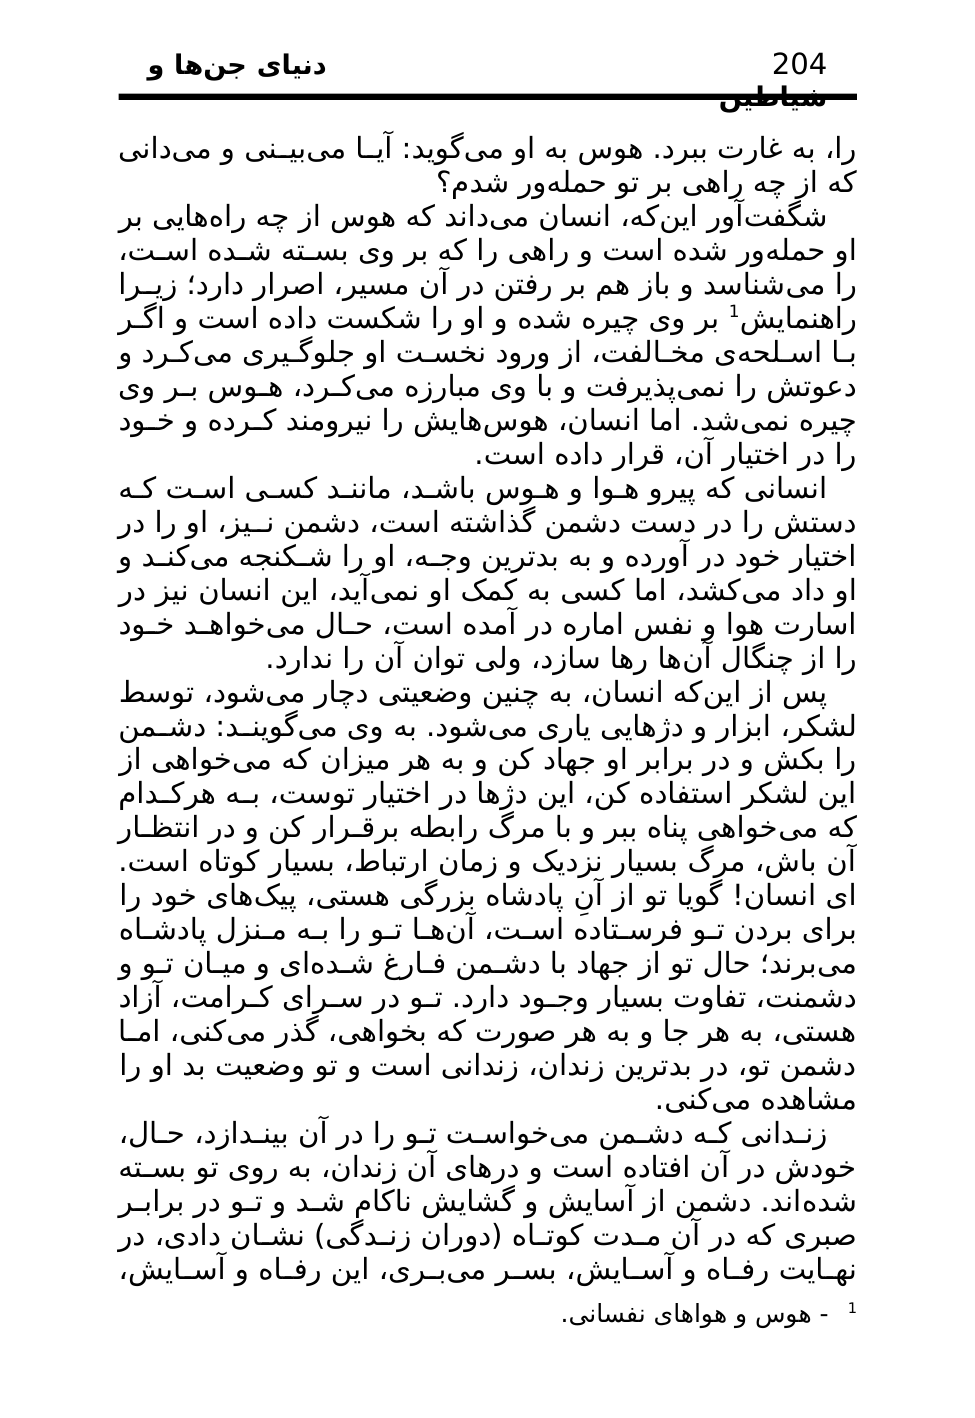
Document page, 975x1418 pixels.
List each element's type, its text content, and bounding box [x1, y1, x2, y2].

text شگفت‌آور این‌که، انسان می‌داند که هوس از چه راه‌هایی بر او حمله‌ور شده است و راهی را که بر وی بسته شده است، را ‌می‌شناسد و باز هم بر رفتن در آن مسیر، اصرار دارد؛ زیرا راهنمایش بر وی چیره شده و او را شکست داده است و اگر با اسلحه‌ی مخالفت، از ورود نخست او جلوگیری می‌کرد و دعوتش را نمی‌پذیرفت و با وی مبارزه می‌کرد، هوس بر وی چیره نمی‌شد. اما انسان، هوس‌هایش را نیرومند کرده و خود را در اختیار آن، قرار داده است. [118, 199, 857, 471]
text انسانی که پیرو هوا و هوس باشد، مانند کسی است که دستش را در دست دشمن گذاشته است، دشمن نیز، او را در اختیار خود در آورده و به بدترین وجه، او را شکنجه می‌کند و او داد می‌کشد، اما کسی به کمک او نمی‌آید، این انسان نیز در اسارت هوا و نفس اماره در آمده است، حال می‌خواهد خود را از چنگال آن‌ها رها سازد، ولی توان آن را ندارد. [118, 471, 857, 675]
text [118, 132, 857, 199]
text پس از این‌که انسان، به چنین وضعیتی دچار می‌شود، توسط لشکر، ‌ابزار و دژهایی یاری می‌شود. به وی می‌گویند: دشمن را بکش و در برابر او جهاد کن و به هر میزان که می‌خواهی از این لشکر استفاده کن، این دژها در اختیار توست، به هرکدام که می‌خواهی پناه ببر و با مرگ رابطه برقرار کن و در انتظار آن باش، مرگ بسیار نزدیک و زمان ارتباط، بسیار کوتاه است. ای انسان! گویا تو از آنِ پادشاه بزرگی هستی، پیک‌های خود را برای بردن تو فرستاده است، آن‌ها تو را به منزل پادشاه می‌برند؛ حال تو از جهاد با دشمن فارغ شده‌ای و میان تو و دشمنت، تفاوت بسیار وجود دارد. تو در سرای کرامت، آزاد هستی، به هر جا و به هر صورت که بخواهی، گذر می‌کنی، اما دشمن تو، در بدترین زندان، زندانی است و تو وضعیت بد او را مشاهده می‌کنی. [118, 675, 857, 1116]
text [118, 1116, 857, 1286]
